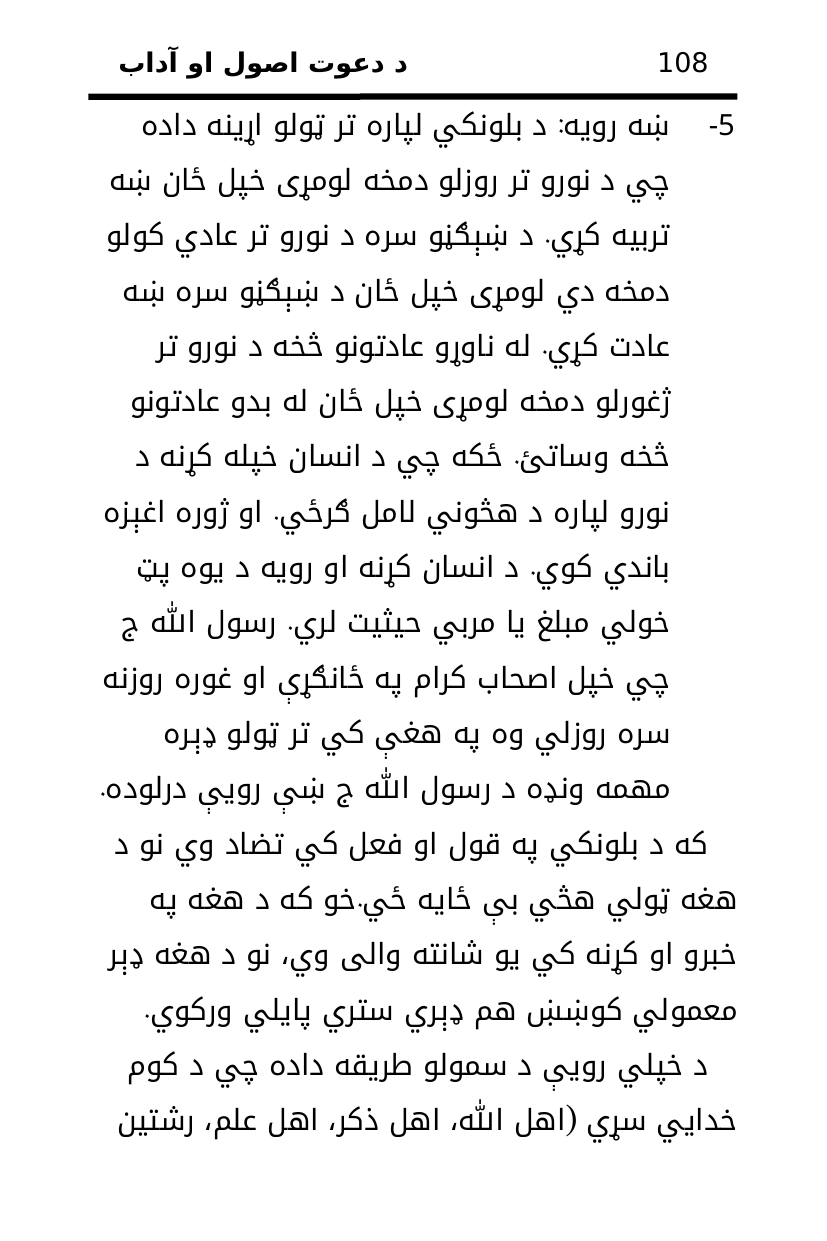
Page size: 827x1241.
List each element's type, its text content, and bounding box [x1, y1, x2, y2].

text كه د بلونكي په قول او فعل كي تضاد وي نو د هغه ټولي هڅي بې ځايه ځي.خو كه د هغه په خبرو او كړنه كي يو شانته والى وي، نو د هغه ډېر معمولي کوښښ هم ډېري ستري پايلي وركوي. [89, 817, 738, 1038]
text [89, 1038, 738, 1148]
list ښه رويه: د بلونكي لپاره تر ټولو اړينه داده چي د نورو تر روزلو دمخه لومړى خپل ځان ښه تربيه كړي. د ښېګڼو سره د نورو تر عادي کولو دمخه دي لومړى خپل ځان د ښېګڼو سره ښه عادت کړي. له ناوړو عادتونو څخه د نورو تر ژغورلو دمخه لومړى خپل ځان له بدو عادتونو څخه وساتئ. ځكه چي د انسان خپله كړنه د نورو لپاره د هڅوني لامل ګرځي. او ژوره اغېزه باندي كوي. د انسان كړنه او رويه د يوه پټ خولي مبلغ يا مربي حيثيت لري. رسول الله ج چي خپل اصحاب کرام په ځانګړې او غوره روزنه سره روزلي وه په هغې كي تر ټولو ډېره مهمه ونډه د رسول الله ج ښې رويې درلوده. [89, 98, 708, 817]
